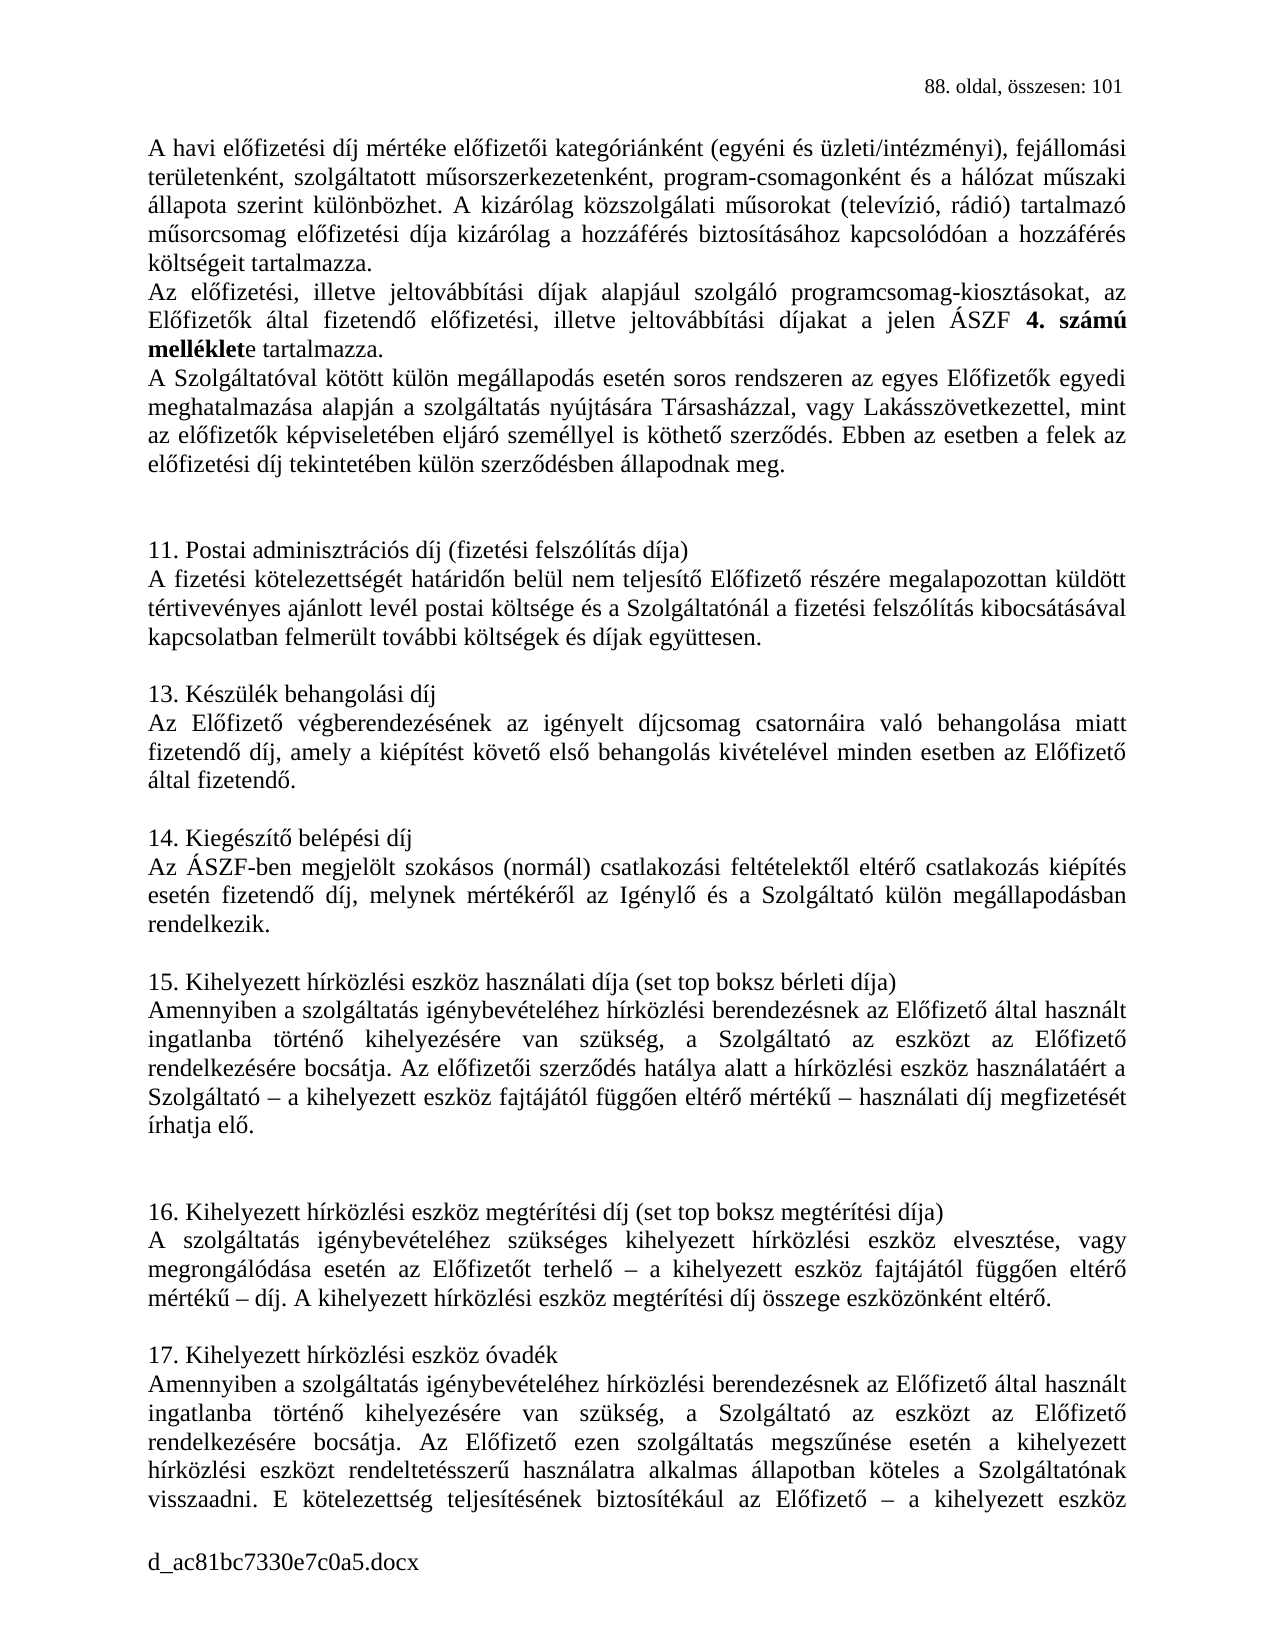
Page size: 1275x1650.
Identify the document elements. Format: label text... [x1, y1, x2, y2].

text 16. Kihelyezett hírközlési eszköz megtérítési díj (set top boksz megtérítési díja) [148, 1197, 1127, 1225]
text 15. Kihelyezett hírközlési eszköz használati díja (set top boksz bérleti díja) [148, 967, 1127, 995]
text 13. Készülék behangolási díj [148, 679, 1127, 708]
text 17. Kihelyezett hírközlési eszköz óvadék [148, 1340, 1127, 1369]
text A Szolgáltatóval kötött külön megállapodás esetén soros rendszeren az egyes Előfizetők egyedi meghatalmazása alapján a szolgáltatás nyújtására Társasházzal, vagy Lakásszövetkezettel, mint az előfizetők képviseletében eljáró személlyel is köthető szerződés. Ebben az esetben a felek az előfizetési díj tekintetében külön szerződésben állapodnak meg. [148, 363, 1127, 478]
text Az Előfizető végberendezésének az igényelt díjcsomag csatornáira való behangolása miatt fizetendő díj, amely a kiépítést követő első behangolás kivételével minden esetben az Előfizető által fizetendő. [148, 708, 1127, 794]
text A szolgáltatás igénybevételéhez szükséges kihelyezett hírközlési eszköz elvesztése, vagy megrongálódása esetén az Előfizetőt terhelő – a kihelyezett eszköz fajtájától függően eltérő mértékű – díj. A kihelyezett hírközlési eszköz megtérítési díj összege eszközönként eltérő. [148, 1225, 1127, 1312]
text Amennyiben a szolgáltatás igénybevételéhez hírközlési berendezésnek az Előfizető által használt ingatlanba történő kihelyezésére van szükség, a Szolgáltató az eszközt az Előfizető rendelkezésére bocsátja. Az előfizetői szerződés hatálya alatt a hírközlési eszköz használatáért a Szolgáltató – a kihelyezett eszköz fajtájától függően eltérő mértékű – használati díj megfizetését írhatja elő. [148, 995, 1127, 1139]
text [148, 1369, 1127, 1513]
text Az ÁSZF-ben megjelölt szokásos (normál) csatlakozási feltételektől eltérő csatlakozás kiépítés esetén fizetendő díj, melynek mértékéről az Igénylő és a Szolgáltató külön megállapodásban rendelkezik. [148, 852, 1127, 938]
text Az előfizetési, illetve jeltovábbítási díjak alapjául szolgáló programcsomag-kiosztásokat, az Előfizetők által fizetendő előfizetési, illetve jeltovábbítási díjakat a jelen ÁSZF 4. számú melléklete tartalmazza. [148, 277, 1127, 363]
text A havi előfizetési díj mértéke előfizetői kategóriánként (egyéni és üzleti/intézményi), fejállomási területenként, szolgáltatott műsorszerkezetenként, program-csomagonként és a hálózat műszaki állapota szerint különbözhet. A kizárólag közszolgálati műsorokat (televízió, rádió) tartalmazó műsorcsomag előfizetési díja kizárólag a hozzáférés biztosításához kapcsolódóan a hozzáférés költségeit tartalmazza. [148, 133, 1127, 277]
text 14. Kiegészítő belépési díj [148, 823, 1127, 852]
text A fizetési kötelezettségét határidőn belül nem teljesítő Előfizető részére megalapozottan küldött tértivevényes ajánlott levél postai költsége és a Szolgáltatónál a fizetési felszólítás kibocsátásával kapcsolatban felmerült további költségek és díjak együttesen. [148, 564, 1127, 650]
text 11. Postai adminisztrációs díj (fizetési felszólítás díja) [148, 535, 1127, 564]
